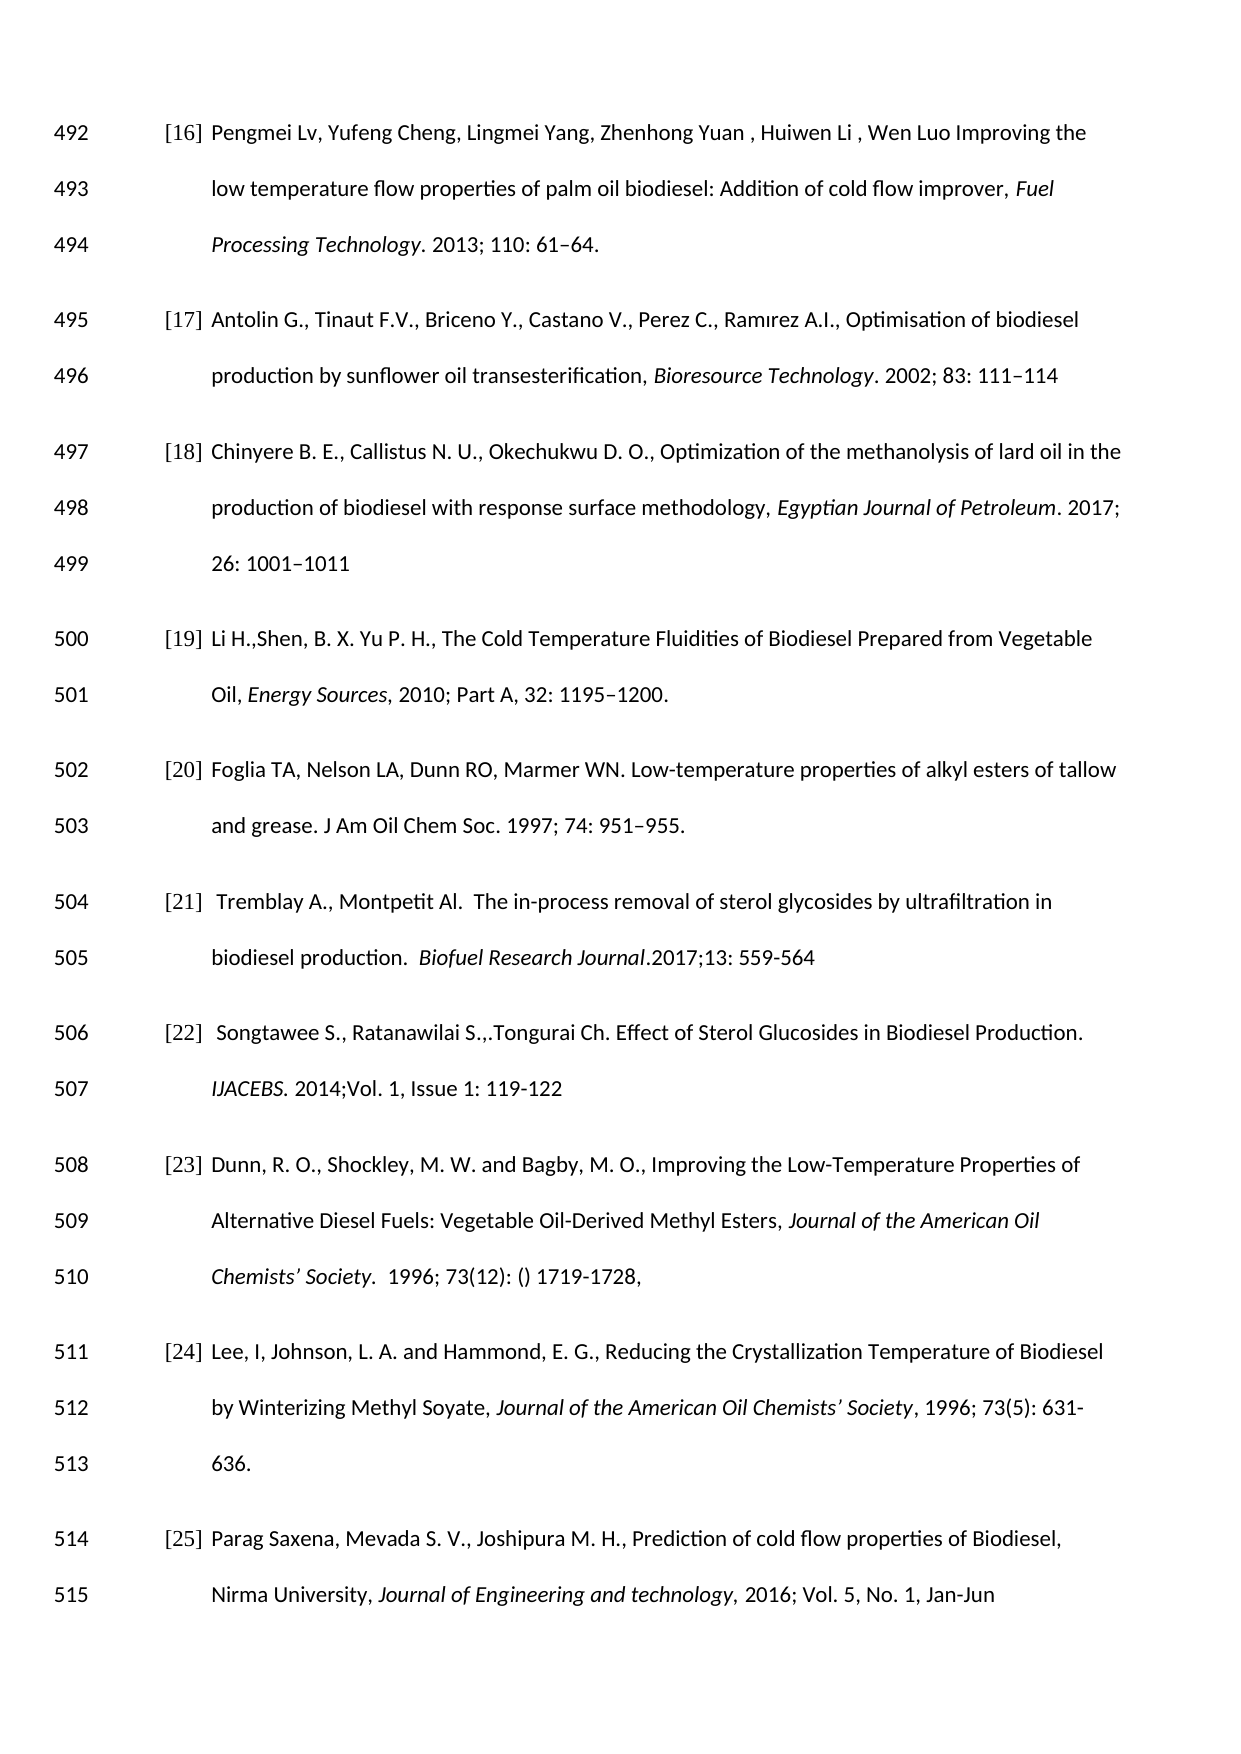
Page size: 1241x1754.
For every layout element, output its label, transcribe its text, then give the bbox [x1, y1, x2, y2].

list Dunn, R. O., Shockley, M. W. and Bagby, M. O., Improving the Low-Temperature Properties of Alternative Diesel Fuels: Vegetable Oil-Derived Methyl Esters, Journal of the American Oil Chemists’ Society. 1996; 73(12): () 1719-1728, [164, 1150, 1123, 1290]
list Lee, I, Johnson, L. A. and Hammond, E. G., Reducing the Crystallization Temperature of Biodiesel by Winterizing Methyl Soyate, Journal of the American Oil Chemists’ Society, 1996; 73(5): 631-636. [164, 1337, 1123, 1477]
list Tremblay A., Montpetit Al. The in-process removal of sterol glycosides by ultrafiltration in biodiesel production. Biofuel Research Journal.2017;13: 559-564 [164, 887, 1123, 971]
list Li H.,Shen, B. X. Yu P. H., The Cold Temperature Fluidities of Biodiesel Prepared from Vegetable Oil, Energy Sources, 2010; Part A, 32: 1195–1200. [164, 624, 1123, 708]
list Antolin G., Tinaut F.V., Briceno Y., Castano V., Perez C., Ramırez A.I., Optimisation of biodiesel production by sunflower oil transesterification, Bioresource Technology. 2002; 83: 111–114 [164, 306, 1123, 389]
list Pengmei Lv, Yufeng Cheng, Lingmei Yang, Zhenhong Yuan , Huiwen Li , Wen Luo Improving the low temperature flow properties of palm oil biodiesel: Addition of cold flow improver, Fuel Processing Technology. 2013; 110: 61–64. [164, 118, 1123, 258]
list Songtawee S., Ratanawilai S.,.Tongurai Ch. Effect of Sterol Glucosides in Biodiesel Production. IJACEBS. 2014;Vol. 1, Issue 1: 119-122 [164, 1018, 1123, 1102]
list Chinyere B. E., Callistus N. U., Okechukwu D. O., Optimization of the methanolysis of lard oil in the production of biodiesel with response surface methodology, Egyptian Journal of Petroleum. 2017; 26: 1001–1011 [164, 437, 1123, 577]
list Parag Saxena, Mevada S. V., Joshipura M. H., Prediction of cold flow properties of Biodiesel, Nirma University, Journal of Engineering and technology, 2016; Vol. 5, No. 1, Jan-Jun [164, 1524, 1123, 1608]
list Foglia TA, Nelson LA, Dunn RO, Marmer WN. Low-temperature properties of alkyl esters of tallow and grease. J Am Oil Chem Soc. 1997; 74: 951–955. [164, 756, 1123, 840]
